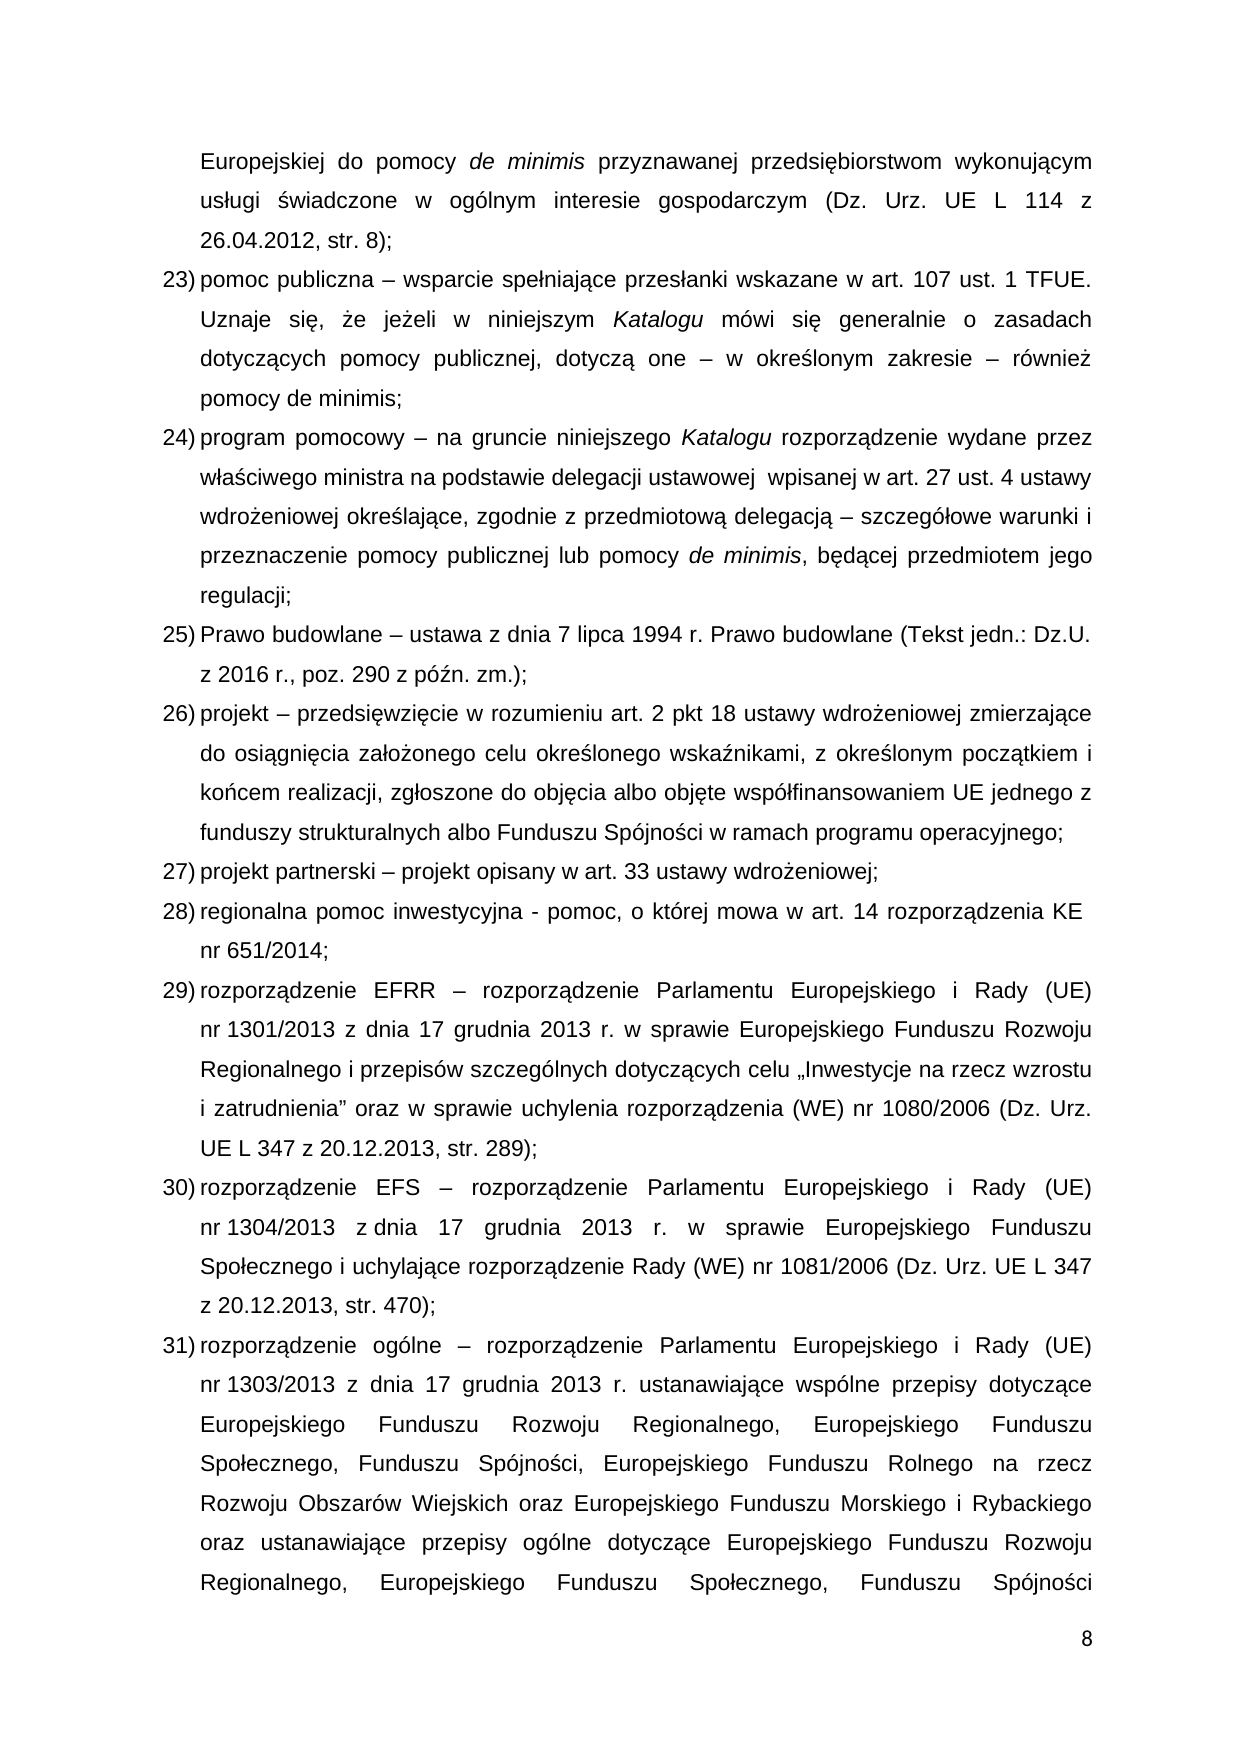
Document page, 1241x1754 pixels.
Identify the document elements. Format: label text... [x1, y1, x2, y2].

list projekt partnerski – projekt opisany w art. 33 ustawy wdrożeniowej; [162, 858, 1093, 884]
list rozporządzenie EFS – rozporządzenie Parlamentu Europejskiego i Rady (UE) nr 1304/2013 z dnia 17 grudnia 2013 r. w sprawie Europejskiego Funduszu Społecznego i uchylające rozporządzenie Rady (WE) nr 1081/2006 (Dz. Urz. UE L 347 z 20.12.2013, str. 470); [162, 1174, 1093, 1319]
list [162, 1332, 1093, 1595]
list Prawo budowlane – ustawa z dnia 7 lipca 1994 r. Prawo budowlane (Tekst jedn.: Dz.U. z 2016 r., poz. 290 z późn. zm.); [162, 621, 1093, 687]
list regionalna pomoc inwestycyjna - pomoc, o której mowa w art. 14 rozporządzenia KE nr 651/2014; [162, 898, 1093, 963]
list projekt – przedsięwzięcie w rozumieniu art. 2 pkt 18 ustawy wdrożeniowej zmierzające do osiągnięcia założonego celu określonego wskaźnikami, z określonym początkiem i końcem realizacji, zgłoszone do objęcia albo objęte współfinansowaniem UE jednego z funduszy strukturalnych albo Funduszu Spójności w ramach programu operacyjnego; [162, 700, 1093, 845]
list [162, 148, 1093, 253]
list pomoc publiczna – wsparcie spełniające przesłanki wskazane w art. 107 ust. 1 TFUE. Uznaje się, że jeżeli w niniejszym Katalogu mówi się generalnie o zasadach dotyczących pomocy publicznej, dotyczą one – w określonym zakresie – również pomocy de minimis; [162, 266, 1093, 411]
list program pomocowy – na gruncie niniejszego Katalogu rozporządzenie wydane przez właściwego ministra na podstawie delegacji ustawowej wpisanej w art. 27 ust. 4 ustawy wdrożeniowej określające, zgodnie z przedmiotową delegacją – szczegółowe warunki i przeznaczenie pomocy publicznej lub pomocy de minimis, będącej przedmiotem jego regulacji; [162, 424, 1093, 608]
list rozporządzenie EFRR – rozporządzenie Parlamentu Europejskiego i Rady (UE) nr 1301/2013 z dnia 17 grudnia 2013 r. w sprawie Europejskiego Funduszu Rozwoju Regionalnego i przepisów szczególnych dotyczących celu „Inwestycje na rzecz wzrostu i zatrudnienia” oraz w sprawie uchylenia rozporządzenia (WE) nr 1080/2006 (Dz. Urz. UE L 347 z 20.12.2013, str. 289); [162, 977, 1093, 1161]
